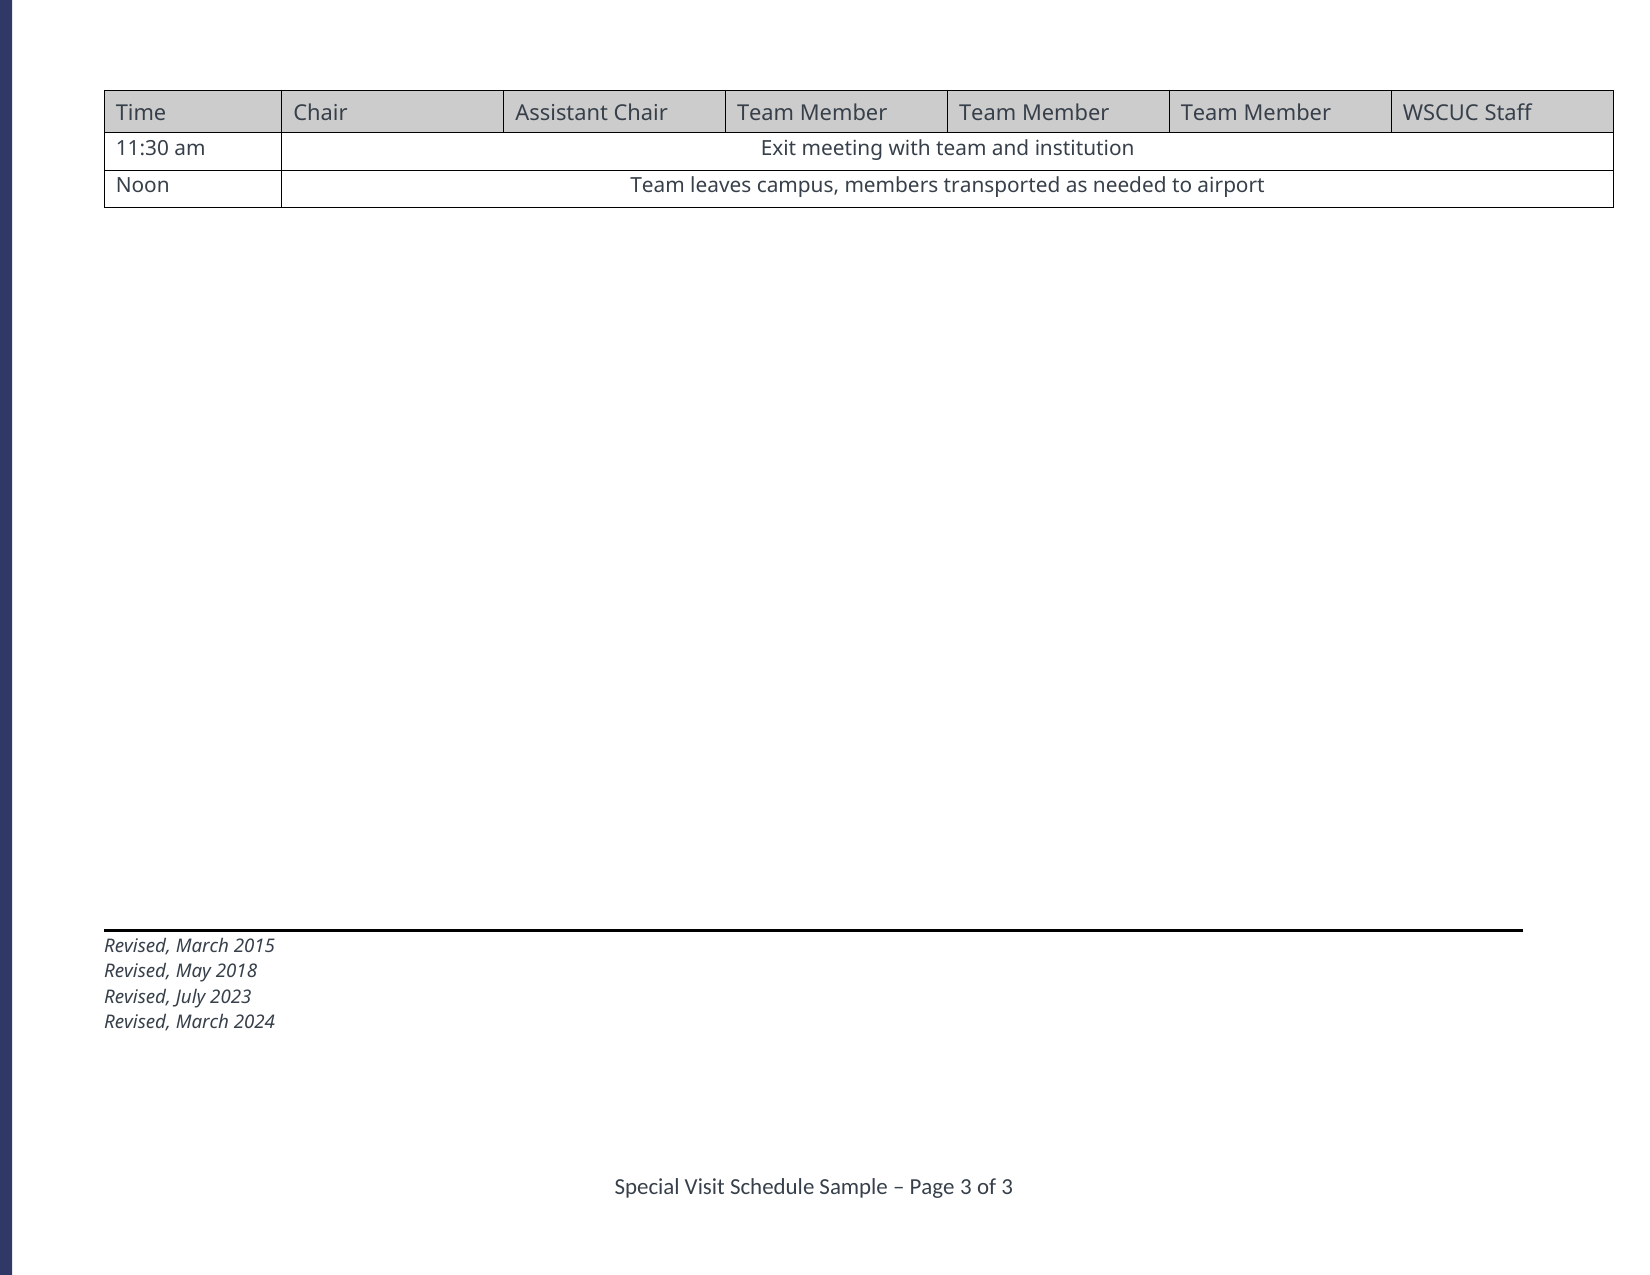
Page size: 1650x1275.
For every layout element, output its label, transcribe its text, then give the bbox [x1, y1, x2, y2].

text Revised, March 2015 [104, 932, 1523, 958]
text Revised, March 2024 [104, 1009, 1523, 1034]
table_header Team Member [726, 91, 947, 132]
table_header Chair [282, 91, 503, 132]
table_header Team Member [1170, 91, 1391, 132]
table_header Assistant Chair [504, 91, 725, 132]
table_header Team Member [948, 91, 1169, 132]
table_header Time [105, 91, 281, 132]
table_cell 11:30 am [105, 133, 281, 169]
text Revised, May 2018 [104, 958, 1523, 983]
table_cell Exit meeting with team and institution [282, 133, 1613, 169]
table_cell Noon [105, 171, 281, 207]
text Revised, July 2023 [104, 983, 1523, 1009]
table_cell Team leaves campus, members transported as needed to airport [282, 171, 1613, 207]
table_header WSCUC Staff [1392, 91, 1613, 132]
